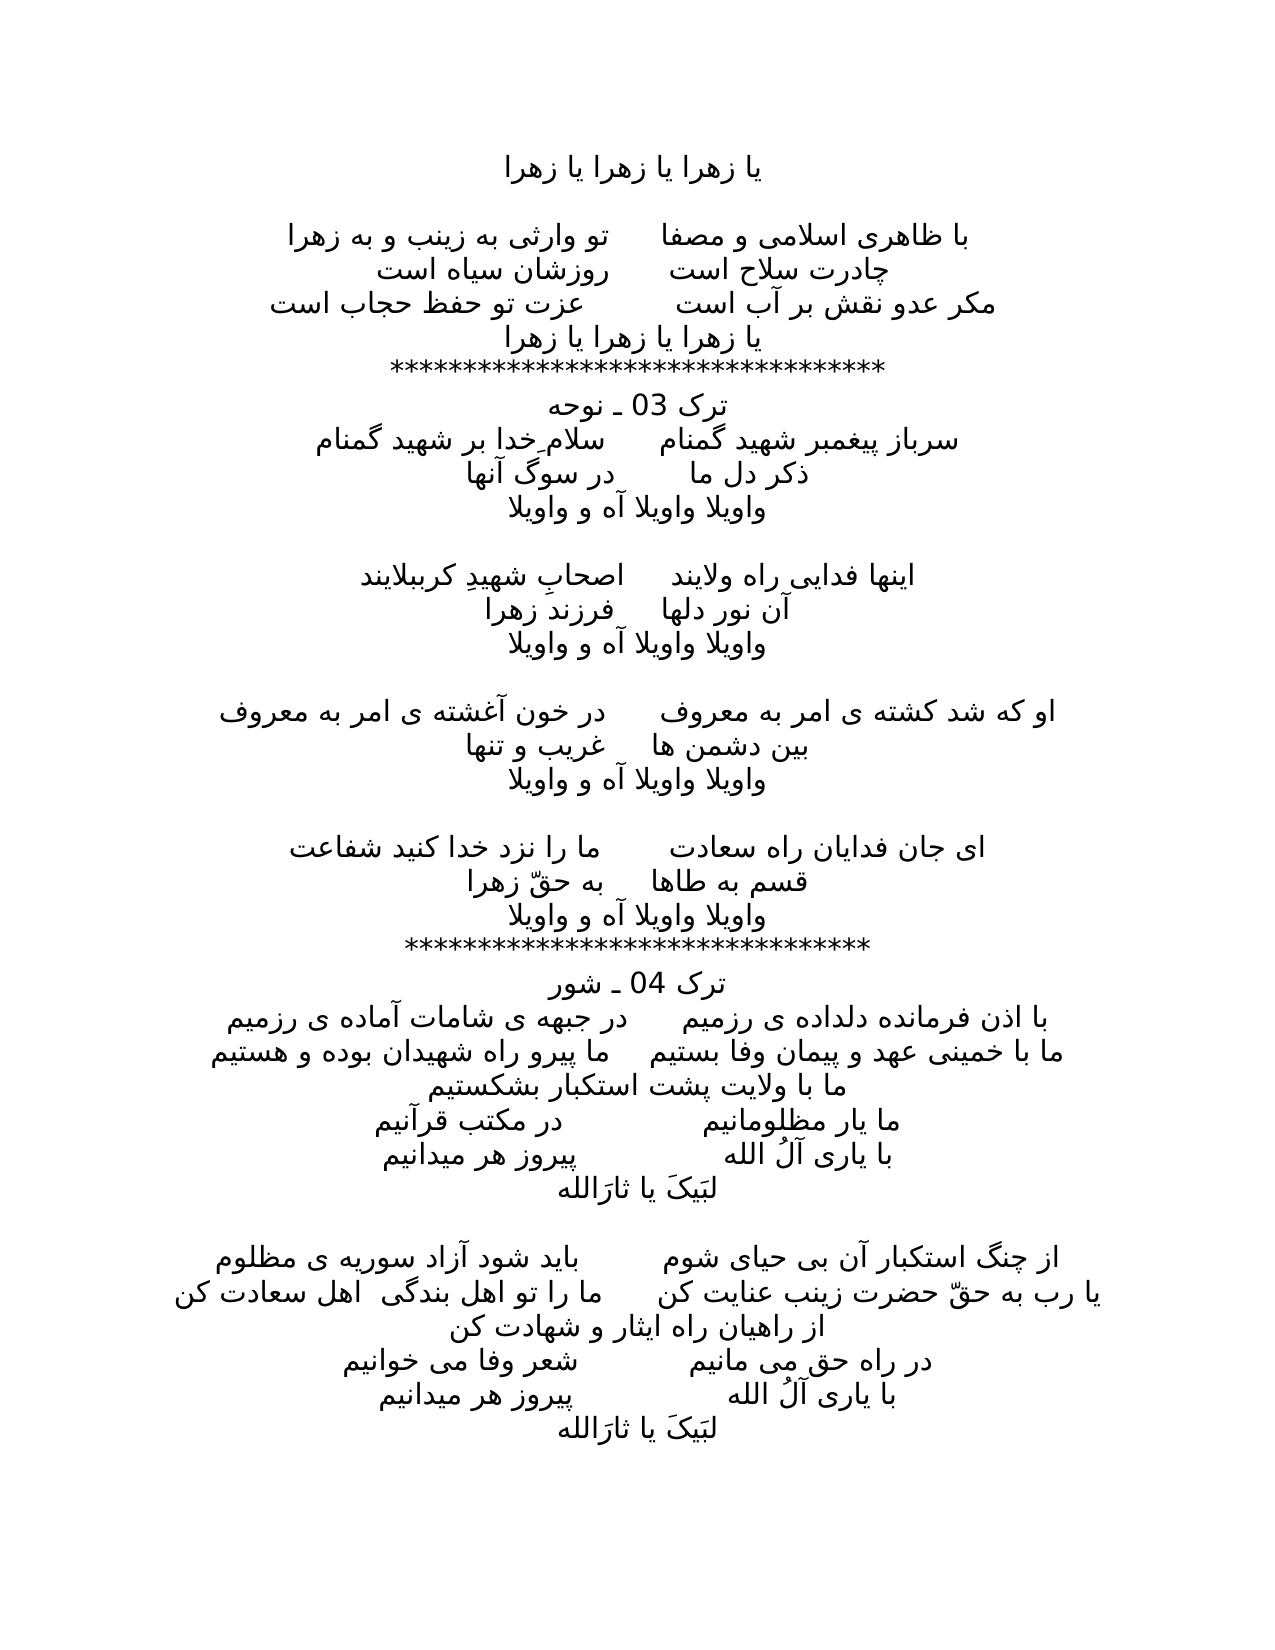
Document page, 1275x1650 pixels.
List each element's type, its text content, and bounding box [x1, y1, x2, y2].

text از راهیان راه ایثار و شهادت کن [150, 1309, 1125, 1343]
text با یاری آلُ الله پیروز هر میدانیم [150, 1137, 1125, 1171]
text از چنگ استکبار آن بی حیای شوم باید شود آزاد سوریه ی مظلوم [150, 1241, 1125, 1275]
text ترک 04 ـ شور [150, 966, 1125, 1000]
text ترک 03 ـ نوحه [150, 388, 1125, 422]
text ما یار مظلومانیم در مکتب قرآنیم [150, 1103, 1125, 1137]
text با اذن فرمانده دلداده ی رزمیم در جبهه ی شامات آماده ی رزمیم [150, 1000, 1125, 1034]
text ********************************** [150, 354, 1125, 388]
text سرباز پیغمبر شهید گمنام سلام ِخدا بر شهید گمنام ذکر دل ما در سوگ آنها واویلا واویلا آه و واویلا اینها فدایی راه ولایند اصحابِ شهیدِ کرببلایند آن نور دلها فرزند زهرا واویلا واویلا آه و واویلا او که شد کشته ی امر به معروف در خون آغشته ی امر به معروف بین دشمن ها غریب و تنها واویلا واویلا آه و واویلا ای جان فدایان راه سعادت ما را نزد خدا کنید شفاعت قسم به طاها به حقّ زهرا واویلا واویلا آه و واویلا [150, 422, 1125, 932]
text یا رب به حقّ حضرت زینب عنایت کن ما را تو اهل بندگی اهل سعادت کن [150, 1275, 1125, 1309]
text ******************************** [150, 932, 1125, 966]
text لبَیکَ یا ثارَالله [150, 1411, 1125, 1445]
text ما با خمینی عهد و پیمان وفا بستیم ما پیرو راه شهیدان بوده و هستیم [150, 1034, 1125, 1069]
text ما با ولایت پشت استکبار بشکستیم [150, 1069, 1125, 1103]
text یا زهرا یا زهرا یا زهرا با ظاهری اسلامی و مصفا تو وارثی به زینب و به زهرا چادرت سلاح است روزشان سیاه است مکر عدو نقش بر آب است عزت تو حفظ حجاب است یا زهرا یا زهرا یا زهرا [150, 150, 1125, 354]
text لبَیکَ یا ثارَالله [150, 1171, 1125, 1205]
text با یاری آلُ الله پیروز هر میدانیم [150, 1377, 1125, 1411]
text در راه حق می مانیم شعر وفا می خوانیم [150, 1343, 1125, 1377]
